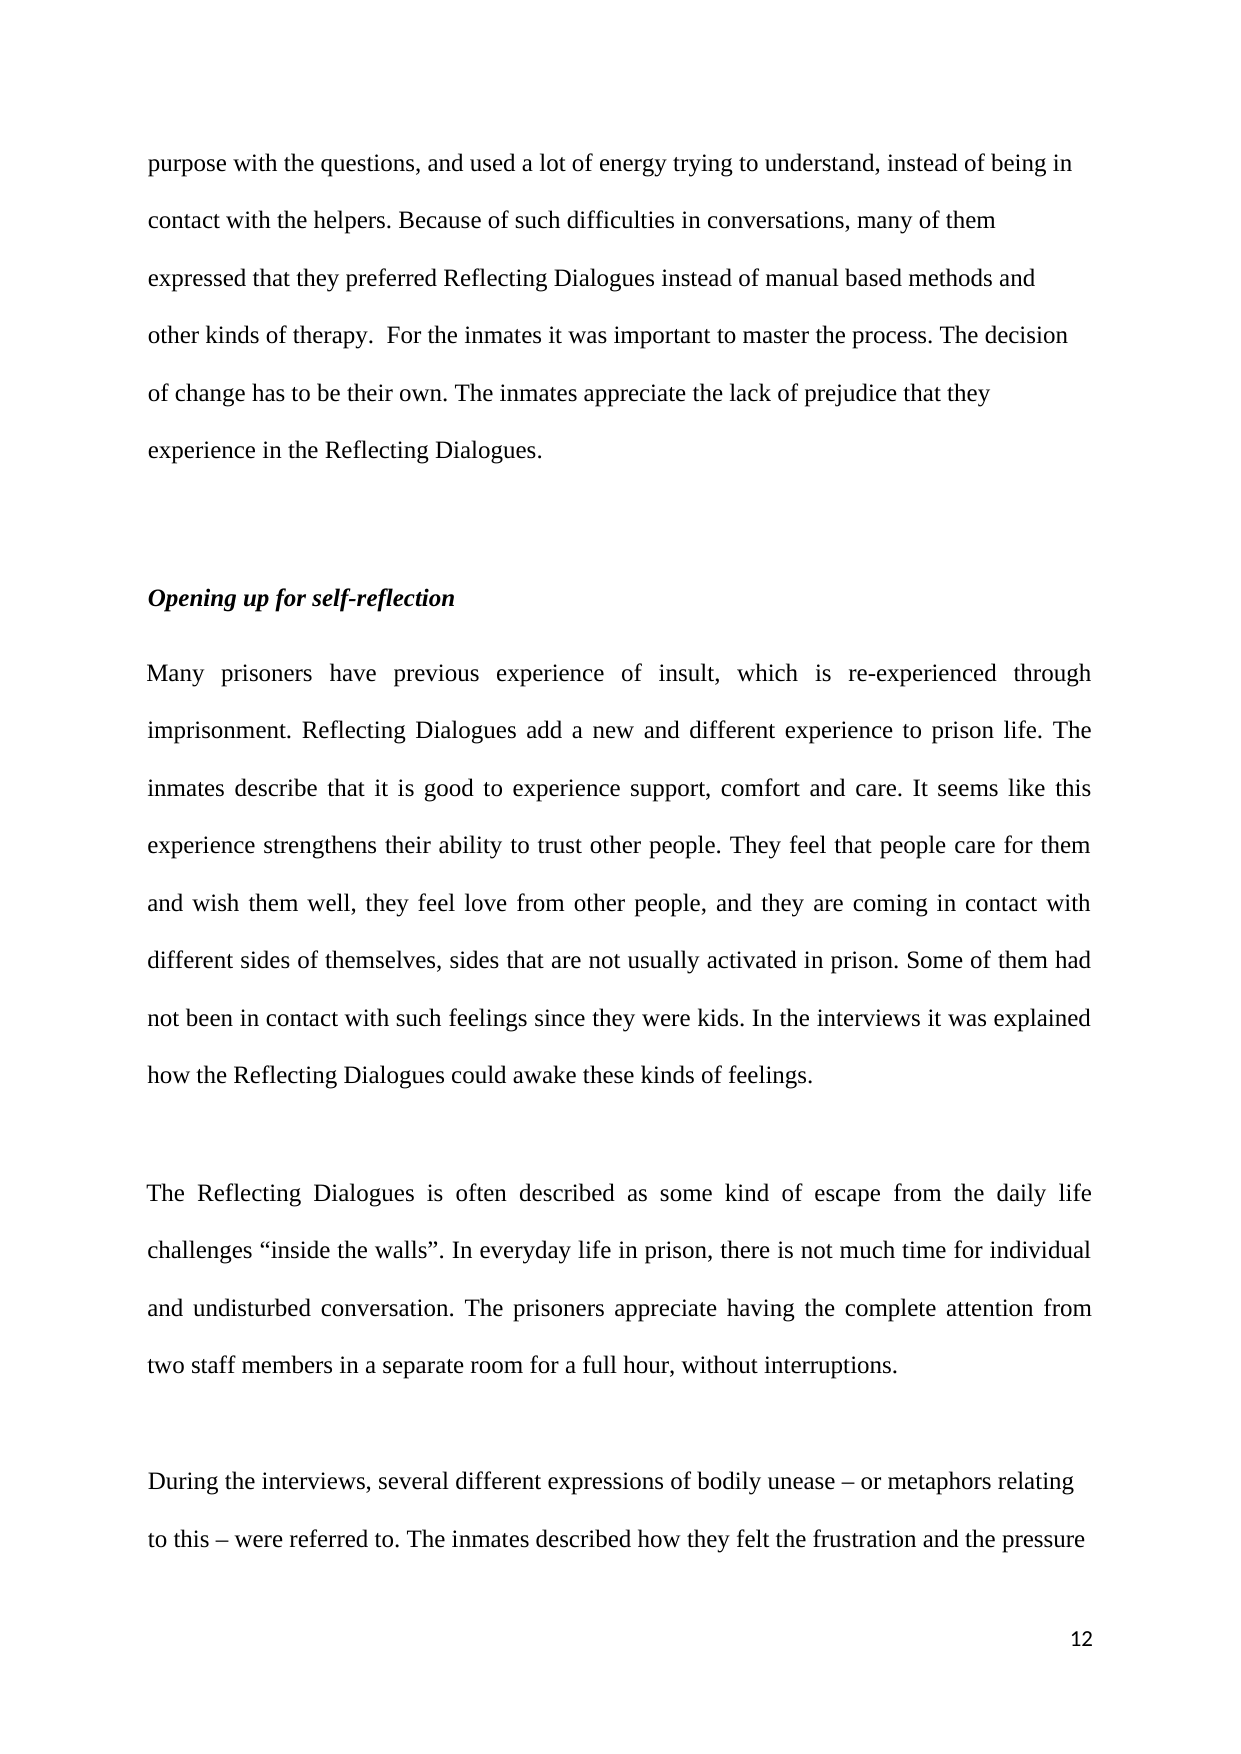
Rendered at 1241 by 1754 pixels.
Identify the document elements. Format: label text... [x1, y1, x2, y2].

text Many prisoners have previous experience of insult, which is re-experienced through imprisonment. Reflecting Dialogues add a new and different experience to prison life. The inmates describe that it is good to experience support, comfort and care. It seems like this experience strengthens their ability to trust other people. They feel that people care for them and wish them well, they feel love from other people, and they are coming in contact with different sides of themselves, sides that are not usually activated in prison. Some of them had not been in contact with such feelings since they were kids. In the interviews it was explained how the Reflecting Dialogues could awake these kinds of feelings. [146, 658, 1093, 1089]
text The Reflecting Dialogues is often described as some kind of escape from the daily life challenges “inside the walls”. In everyday life in prison, there is not much time for individual and undisturbed conversation. The prisoners appreciate having the complete attention from two staff members in a separate room for a full hour, without interruptions. [146, 1178, 1093, 1379]
text Opening up for self-reflection [148, 583, 1093, 612]
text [148, 148, 1093, 464]
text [148, 1466, 1093, 1553]
